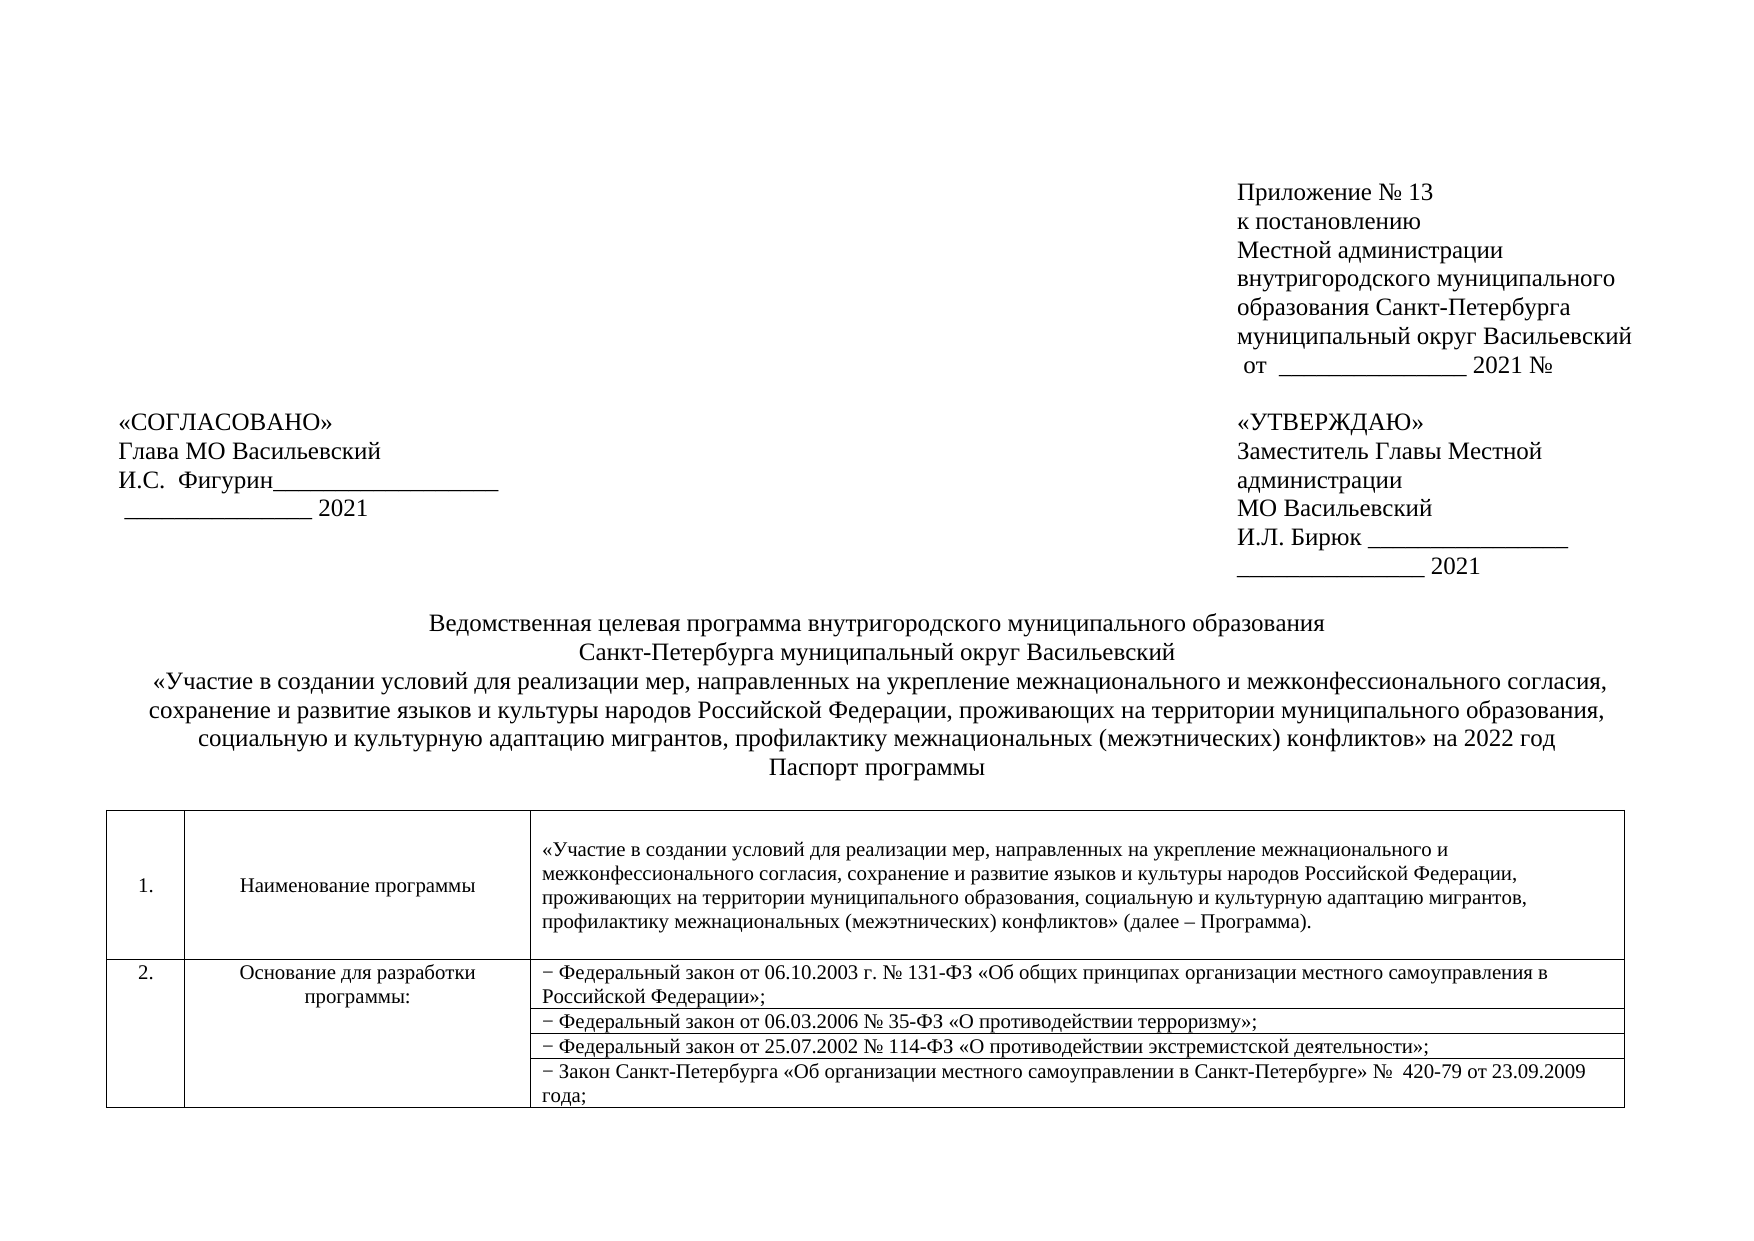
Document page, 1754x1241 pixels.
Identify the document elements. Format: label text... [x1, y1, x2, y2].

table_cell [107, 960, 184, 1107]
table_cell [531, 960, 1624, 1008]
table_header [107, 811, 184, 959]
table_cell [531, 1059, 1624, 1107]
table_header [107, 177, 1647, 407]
text Санкт-Петербурга муниципальный округ Васильевский [118, 637, 1636, 666]
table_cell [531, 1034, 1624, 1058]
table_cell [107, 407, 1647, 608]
text «Участие в создании условий для реализации мер, направленных на укрепление межнационального и межконфессионального согласия, сохранение и развитие языков и культуры народов Российской Федерации, проживающих на территории муниципального образования, социальную и культурную адаптацию мигрантов, профилактику межнациональных (межэтнических) конфликтов» на 2022 год [118, 666, 1636, 752]
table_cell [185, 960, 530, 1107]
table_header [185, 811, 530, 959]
text Ведомственная целевая программа внутригородского муниципального образования [118, 608, 1636, 637]
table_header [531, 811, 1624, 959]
text Паспорт программы [118, 752, 1636, 781]
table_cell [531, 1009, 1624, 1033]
